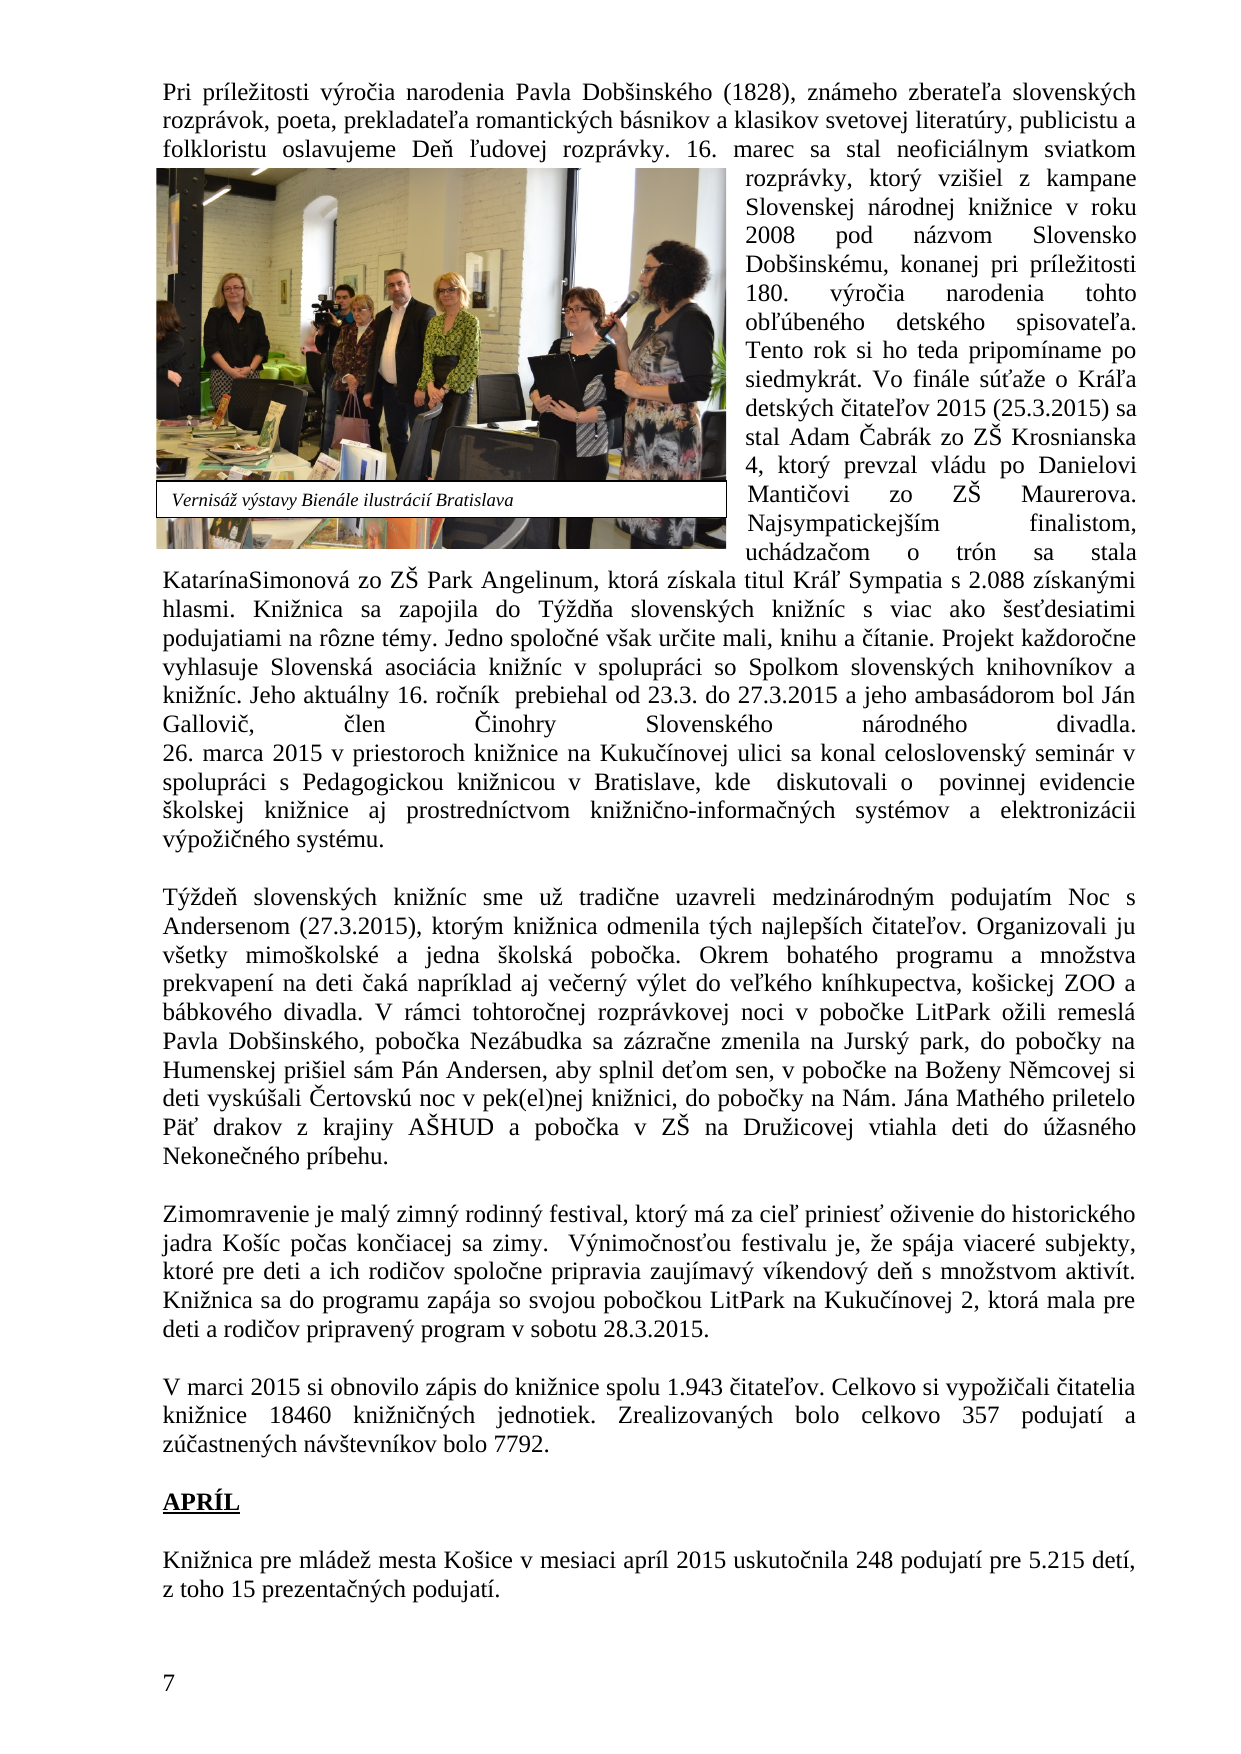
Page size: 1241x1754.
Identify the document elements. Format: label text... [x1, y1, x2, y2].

text Zimomravenie je malý zimný rodinný festival, ktorý má za cieľ priniesť oživenie do historického jadra Košíc počas končiacej sa zimy. Výnimočnosťou festivalu je, že spája viaceré subjekty, ktoré pre deti a ich rodičov spoločne pripravia zaujímavý víkendový deň s množstvom aktivít. Knižnica sa do programu zapája so svojou pobočkou LitPark na Kukučínovej 2, ktorá mala pre deti a rodičov pripravený program v sobotu 28.3.2015. [162, 1199, 1137, 1343]
picture [156, 518, 727, 549]
text APRÍL [162, 1487, 1137, 1516]
text Knižnica pre mládež mesta Košice v mesiaci apríl 2015 uskutočnila 248 podujatí pre 5.215 detí, z toho 15 prezentačných podujatí. [162, 1545, 1137, 1603]
text Týždeň slovenských knižníc sme už tradične uzavreli medzinárodným podujatím Noc s Andersenom (27.3.2015), ktorým knižnica odmenila tých najlepších čitateľov. Organizovali ju všetky mimoškolské a jedna školská pobočka. Okrem bohatého programu a množstva prekvapení na deti čaká napríklad aj večerný výlet do veľkého kníhkupectva, košickej ZOO a bábkového divadla. V rámci tohtoročnej rozprávkovej noci v pobočke LitPark ožili remeslá Pavla Dobšinského, pobočka Nezábudka sa zázračne zmenila na Jurský park, do pobočky na Humenskej prišiel sám Pán Andersen, aby splnil deťom sen, v pobočke na Boženy Němcovej si deti vyskúšali Čertovskú noc v pek(el)nej knižnici, do pobočky na Nám. Jána Mathého priletelo Päť drakov z krajiny AŠHUD a pobočka v ZŠ na Družicovej vtiahla deti do úžasného Nekonečného príbehu. [162, 882, 1137, 1170]
text V marci 2015 si obnovilo zápis do knižnice spolu 1.943 čitateľov. Celkovo si vypožičali čitatelia knižnice 18460 knižničných jednotiek. Zrealizovaných bolo celkovo 357 podujatí a zúčastnených návštevníkov bolo 7792. [162, 1372, 1137, 1458]
picture [156, 168, 727, 480]
